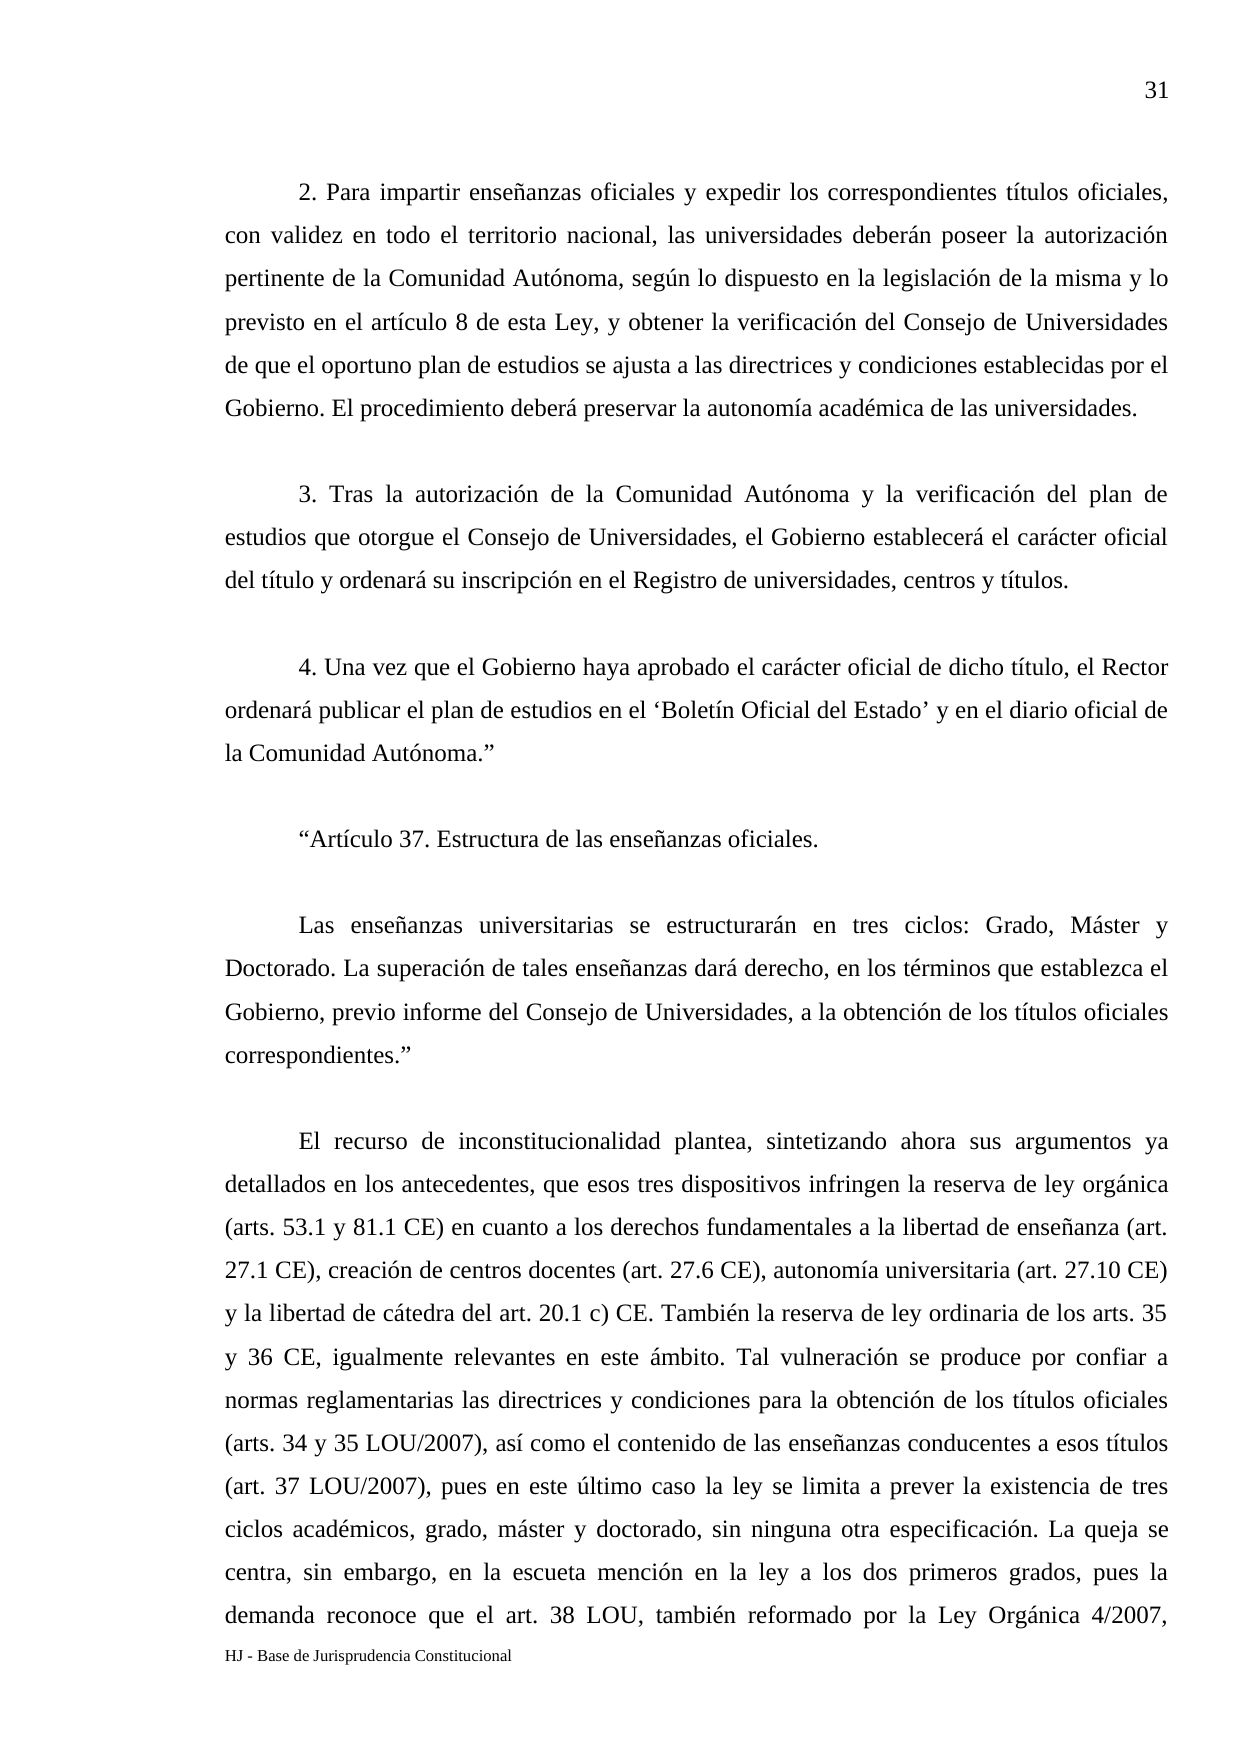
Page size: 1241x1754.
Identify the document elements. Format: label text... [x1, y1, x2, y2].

text 3. Tras la autorización de la Comunidad Autónoma y la verificación del plan de estudios que otorgue el Consejo de Universidades, el Gobierno establecerá el carácter oficial del título y ordenará su inscripción en el Registro de universidades, centros y títulos. [224, 479, 1169, 594]
text “Artículo 37. Estructura de las enseñanzas oficiales. [224, 824, 1169, 853]
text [224, 1126, 1169, 1629]
text 2. Para impartir enseñanzas oficiales y expedir los correspondientes títulos oficiales, con validez en todo el territorio nacional, las universidades deberán poseer la autorización pertinente de la Comunidad Autónoma, según lo dispuesto en la legislación de la misma y lo previsto en el artículo 8 de esta Ley, y obtener la verificación del Consejo de Universidades de que el oportuno plan de estudios se ajusta a las directrices y condiciones establecidas por el Gobierno. El procedimiento deberá preservar la autonomía académica de las universidades. [224, 177, 1169, 422]
text 4. Una vez que el Gobierno haya aprobado el carácter oficial de dicho título, el Rector ordenará publicar el plan de estudios en el ‘Boletín Oficial del Estado’ y en el diario oficial de la Comunidad Autónoma.” [224, 652, 1169, 767]
text Las enseñanzas universitarias se estructurarán en tres ciclos: Grado, Máster y Doctorado. La superación de tales enseñanzas dará derecho, en los términos que establezca el Gobierno, previo informe del Consejo de Universidades, a la obtención de los títulos oficiales correspondientes.” [224, 910, 1169, 1068]
